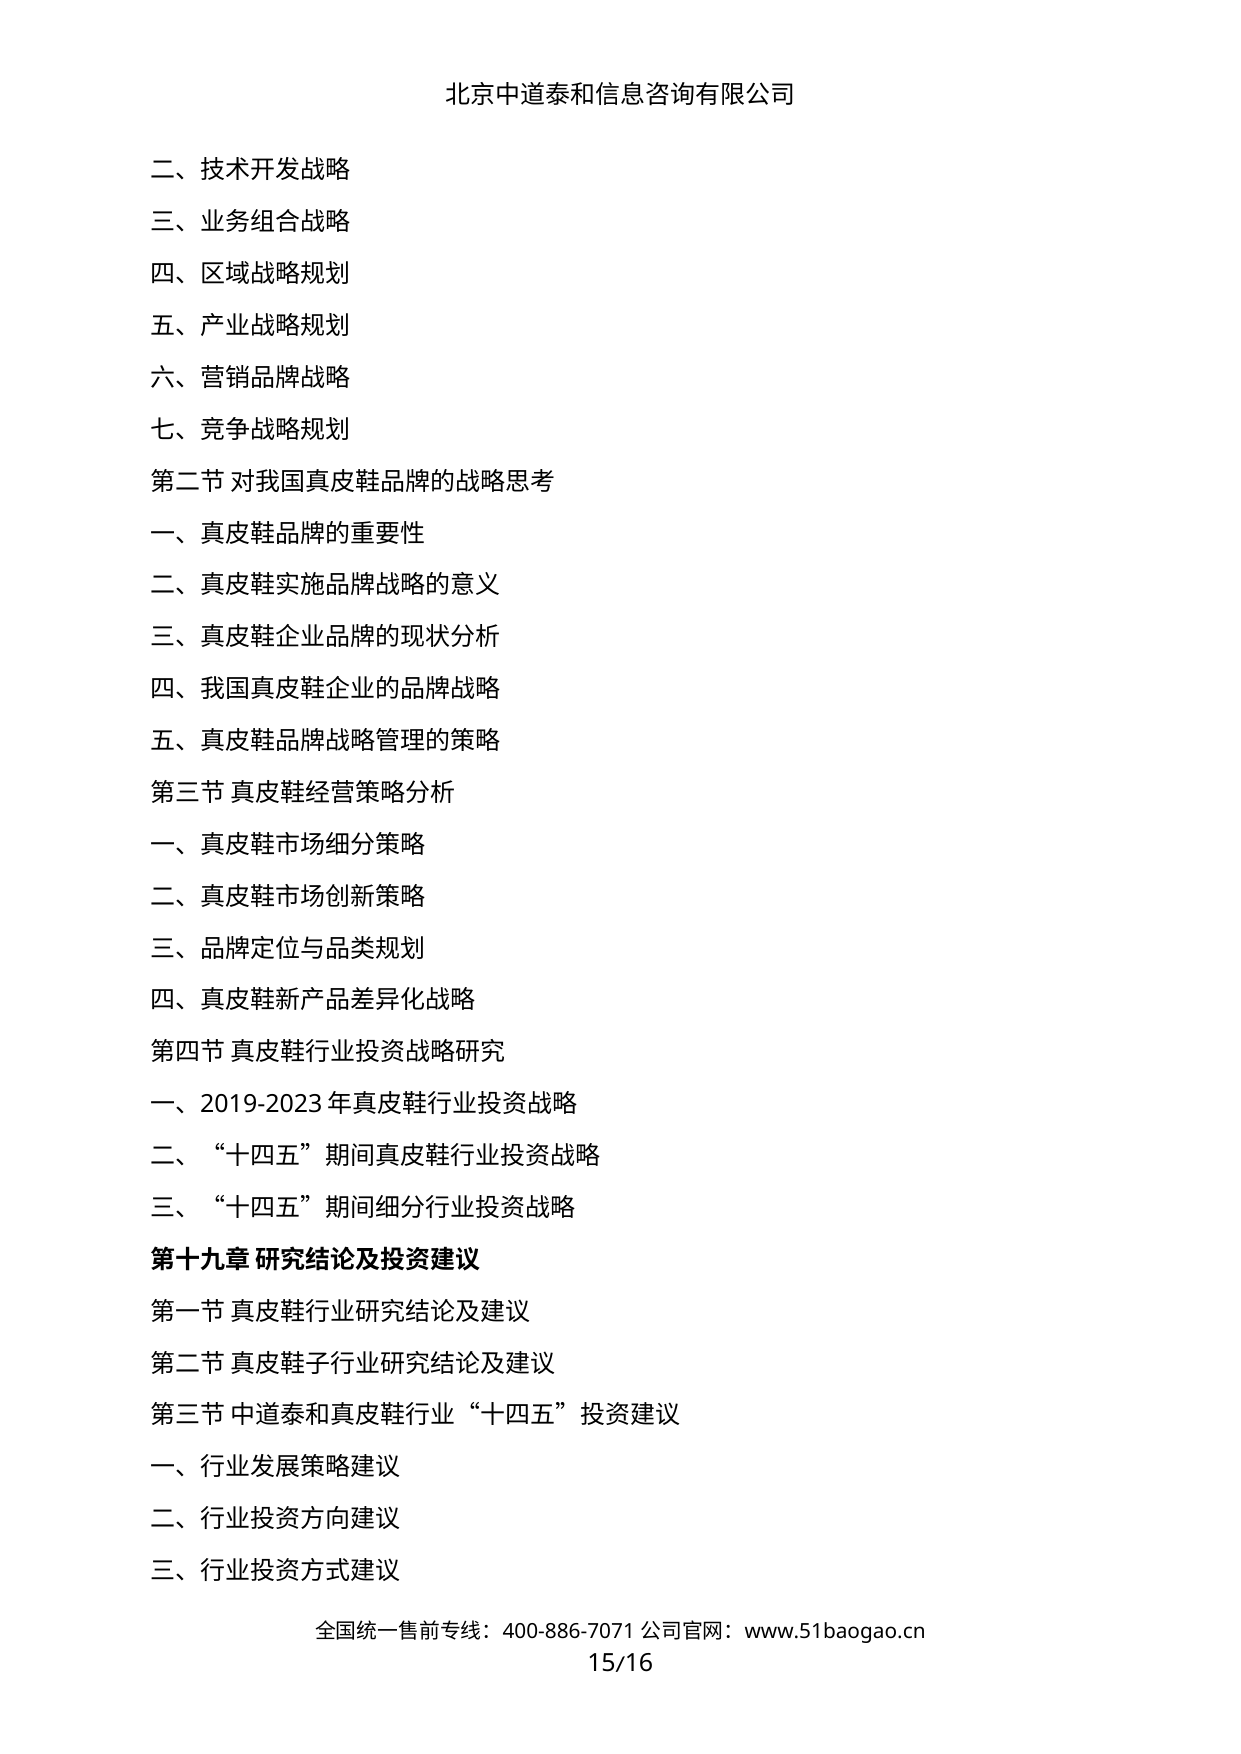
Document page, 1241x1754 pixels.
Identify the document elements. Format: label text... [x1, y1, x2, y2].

text 一、2019-2023年真皮鞋行业投资战略 [150, 1084, 1090, 1120]
text 四、我国真皮鞋企业的品牌战略 [150, 669, 1090, 705]
text 六、营销品牌战略 [150, 357, 1090, 394]
text 第二节 真皮鞋子行业研究结论及建议 [150, 1343, 1090, 1379]
text 第十九章 研究结论及投资建议 [150, 1239, 1090, 1276]
text 四、区域战略规划 [150, 254, 1090, 290]
text 三、行业投资方式建议 [150, 1551, 1090, 1587]
text 三、品牌定位与品类规划 [150, 928, 1090, 964]
text 第一节 真皮鞋行业研究结论及建议 [150, 1291, 1090, 1327]
text 四、真皮鞋新产品差异化战略 [150, 980, 1090, 1016]
text 五、真皮鞋品牌战略管理的策略 [150, 721, 1090, 757]
text 二、“十四五”期间真皮鞋行业投资战略 [150, 1136, 1090, 1172]
text 第二节 对我国真皮鞋品牌的战略思考 [150, 461, 1090, 497]
text 二、真皮鞋市场创新策略 [150, 876, 1090, 912]
text 第三节 中道泰和真皮鞋行业“十四五”投资建议 [150, 1395, 1090, 1431]
text 二、技术开发战略 [150, 150, 1090, 186]
text 三、真皮鞋企业品牌的现状分析 [150, 617, 1090, 653]
text 一、真皮鞋品牌的重要性 [150, 513, 1090, 549]
text 五、产业战略规划 [150, 306, 1090, 342]
text 三、“十四五”期间细分行业投资战略 [150, 1187, 1090, 1224]
text 第三节 真皮鞋经营策略分析 [150, 772, 1090, 809]
text 第四节 真皮鞋行业投资战略研究 [150, 1032, 1090, 1068]
text 一、真皮鞋市场细分策略 [150, 824, 1090, 861]
text 七、竞争战略规划 [150, 409, 1090, 446]
text 三、业务组合战略 [150, 202, 1090, 238]
text 二、行业投资方向建议 [150, 1499, 1090, 1535]
text 二、真皮鞋实施品牌战略的意义 [150, 565, 1090, 601]
text 一、行业发展策略建议 [150, 1447, 1090, 1483]
